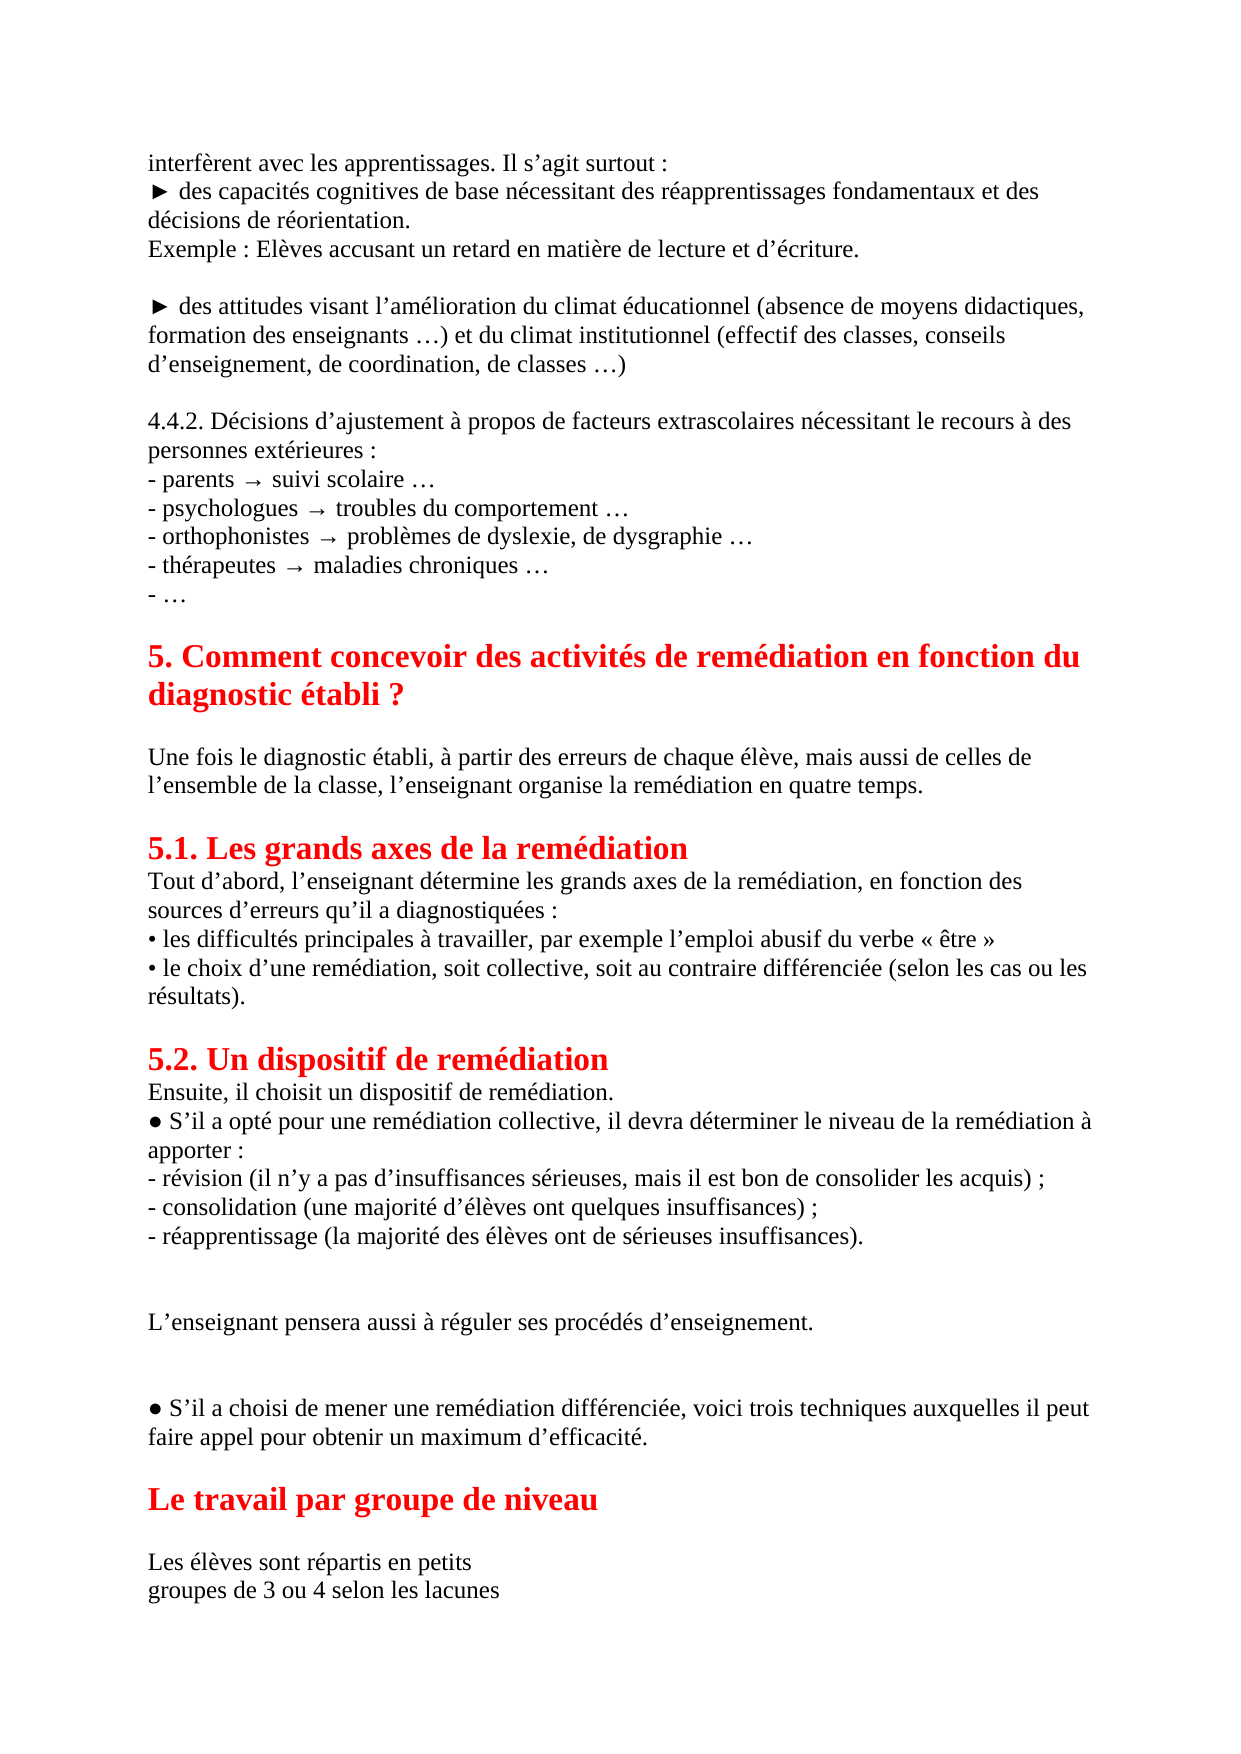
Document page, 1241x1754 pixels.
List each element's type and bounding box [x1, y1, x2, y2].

text [148, 148, 1093, 1604]
